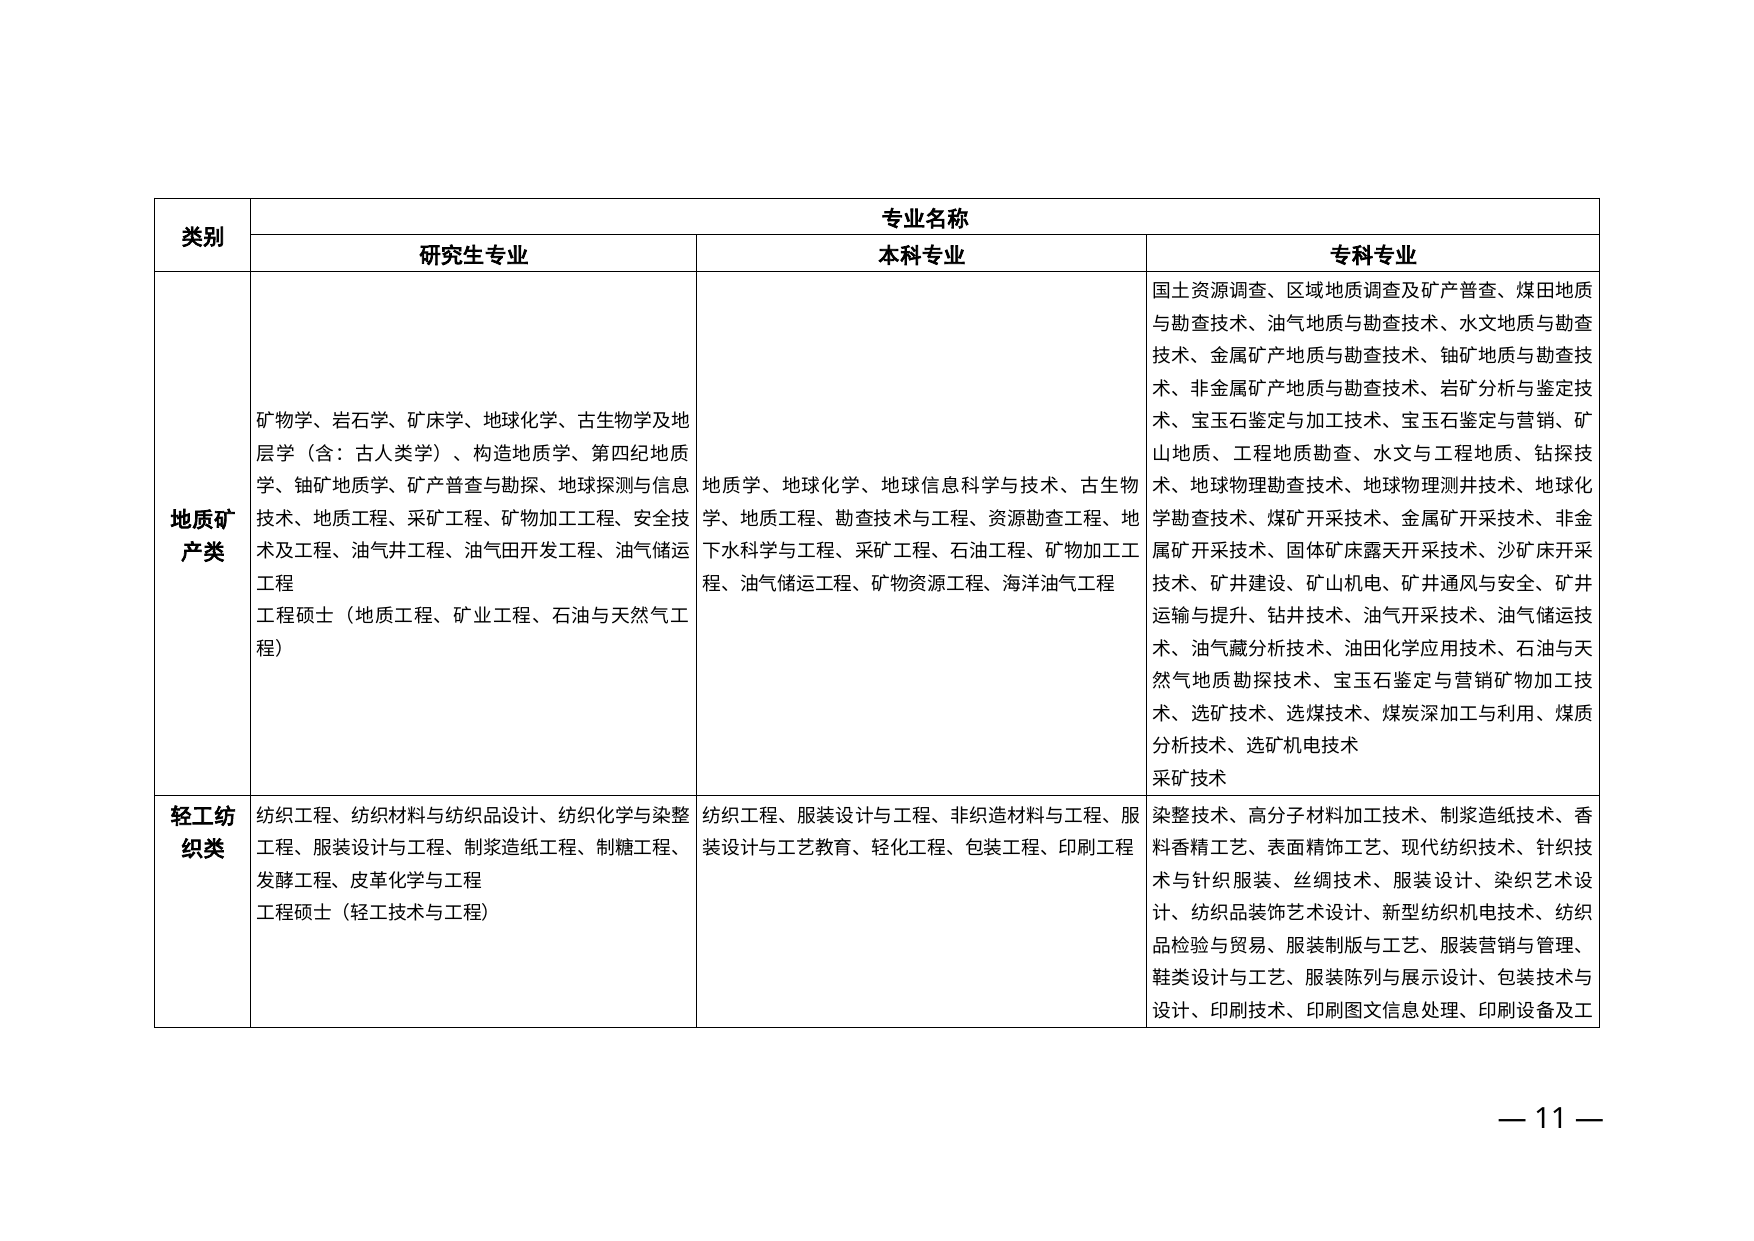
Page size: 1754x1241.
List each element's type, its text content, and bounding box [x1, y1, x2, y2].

table_cell 地质学、地球化学、地球信息科学与技术、古生物学、地质工程、勘查技术与工程、资源勘查工程、地下水科学与工程、采矿工程、石油工程、矿物加工工程、油气储运工程、矿物资源工程、海洋油气工程 [697, 272, 1146, 795]
table_cell 矿物学、岩石学、矿床学、地球化学、古生物学及地层学（含：古人类学）、构造地质学、第四纪地质学、铀矿地质学、矿产普查与勘探、地球探测与信息技术、地质工程、采矿工程、矿物加工工程、安全技术及工程、油气井工程、油气田开发工程、油气储运工程 工程硕士（地质工程、矿业工程、石油与天然气工程） [251, 272, 696, 795]
table_cell 国土资源调查、区域地质调查及矿产普查、煤田地质与勘查技术、油气地质与勘查技术、水文地质与勘查技术、金属矿产地质与勘查技术、铀矿地质与勘查技术、非金属矿产地质与勘查技术、岩矿分析与鉴定技术、宝玉石鉴定与加工技术、宝玉石鉴定与营销、矿山地质、工程地质勘查、水文与工程地质、钻探技术、地球物理勘查技术、地球物理测井技术、地球化学勘查技术、煤矿开采技术、金属矿开采技术、非金属矿开采技术、固体矿床露天开采技术、沙矿床开采技术、矿井建设、矿山机电、矿井通风与安全、矿井运输与提升、钻井技术、油气开采技术、油气储运技术、油气藏分析技术、油田化学应用技术、石油与天然气地质勘探技术、宝玉石鉴定与营销矿物加工技术、选矿技术、选煤技术、煤炭深加工与利用、煤质分析技术、选矿机电技术 采矿技术 [1147, 272, 1599, 795]
table_cell 研究生专业 [251, 235, 696, 271]
table_cell 轻工纺织类 [155, 796, 250, 1027]
table_cell 本科专业 [697, 235, 1146, 271]
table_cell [1147, 796, 1599, 1027]
table_cell 专科专业 [1147, 235, 1599, 271]
table_header 类别 [155, 199, 250, 271]
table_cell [251, 796, 696, 1027]
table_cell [697, 796, 1146, 1027]
table_header 专业名称 [251, 199, 1599, 234]
table_cell 地质矿产类 [155, 272, 250, 795]
